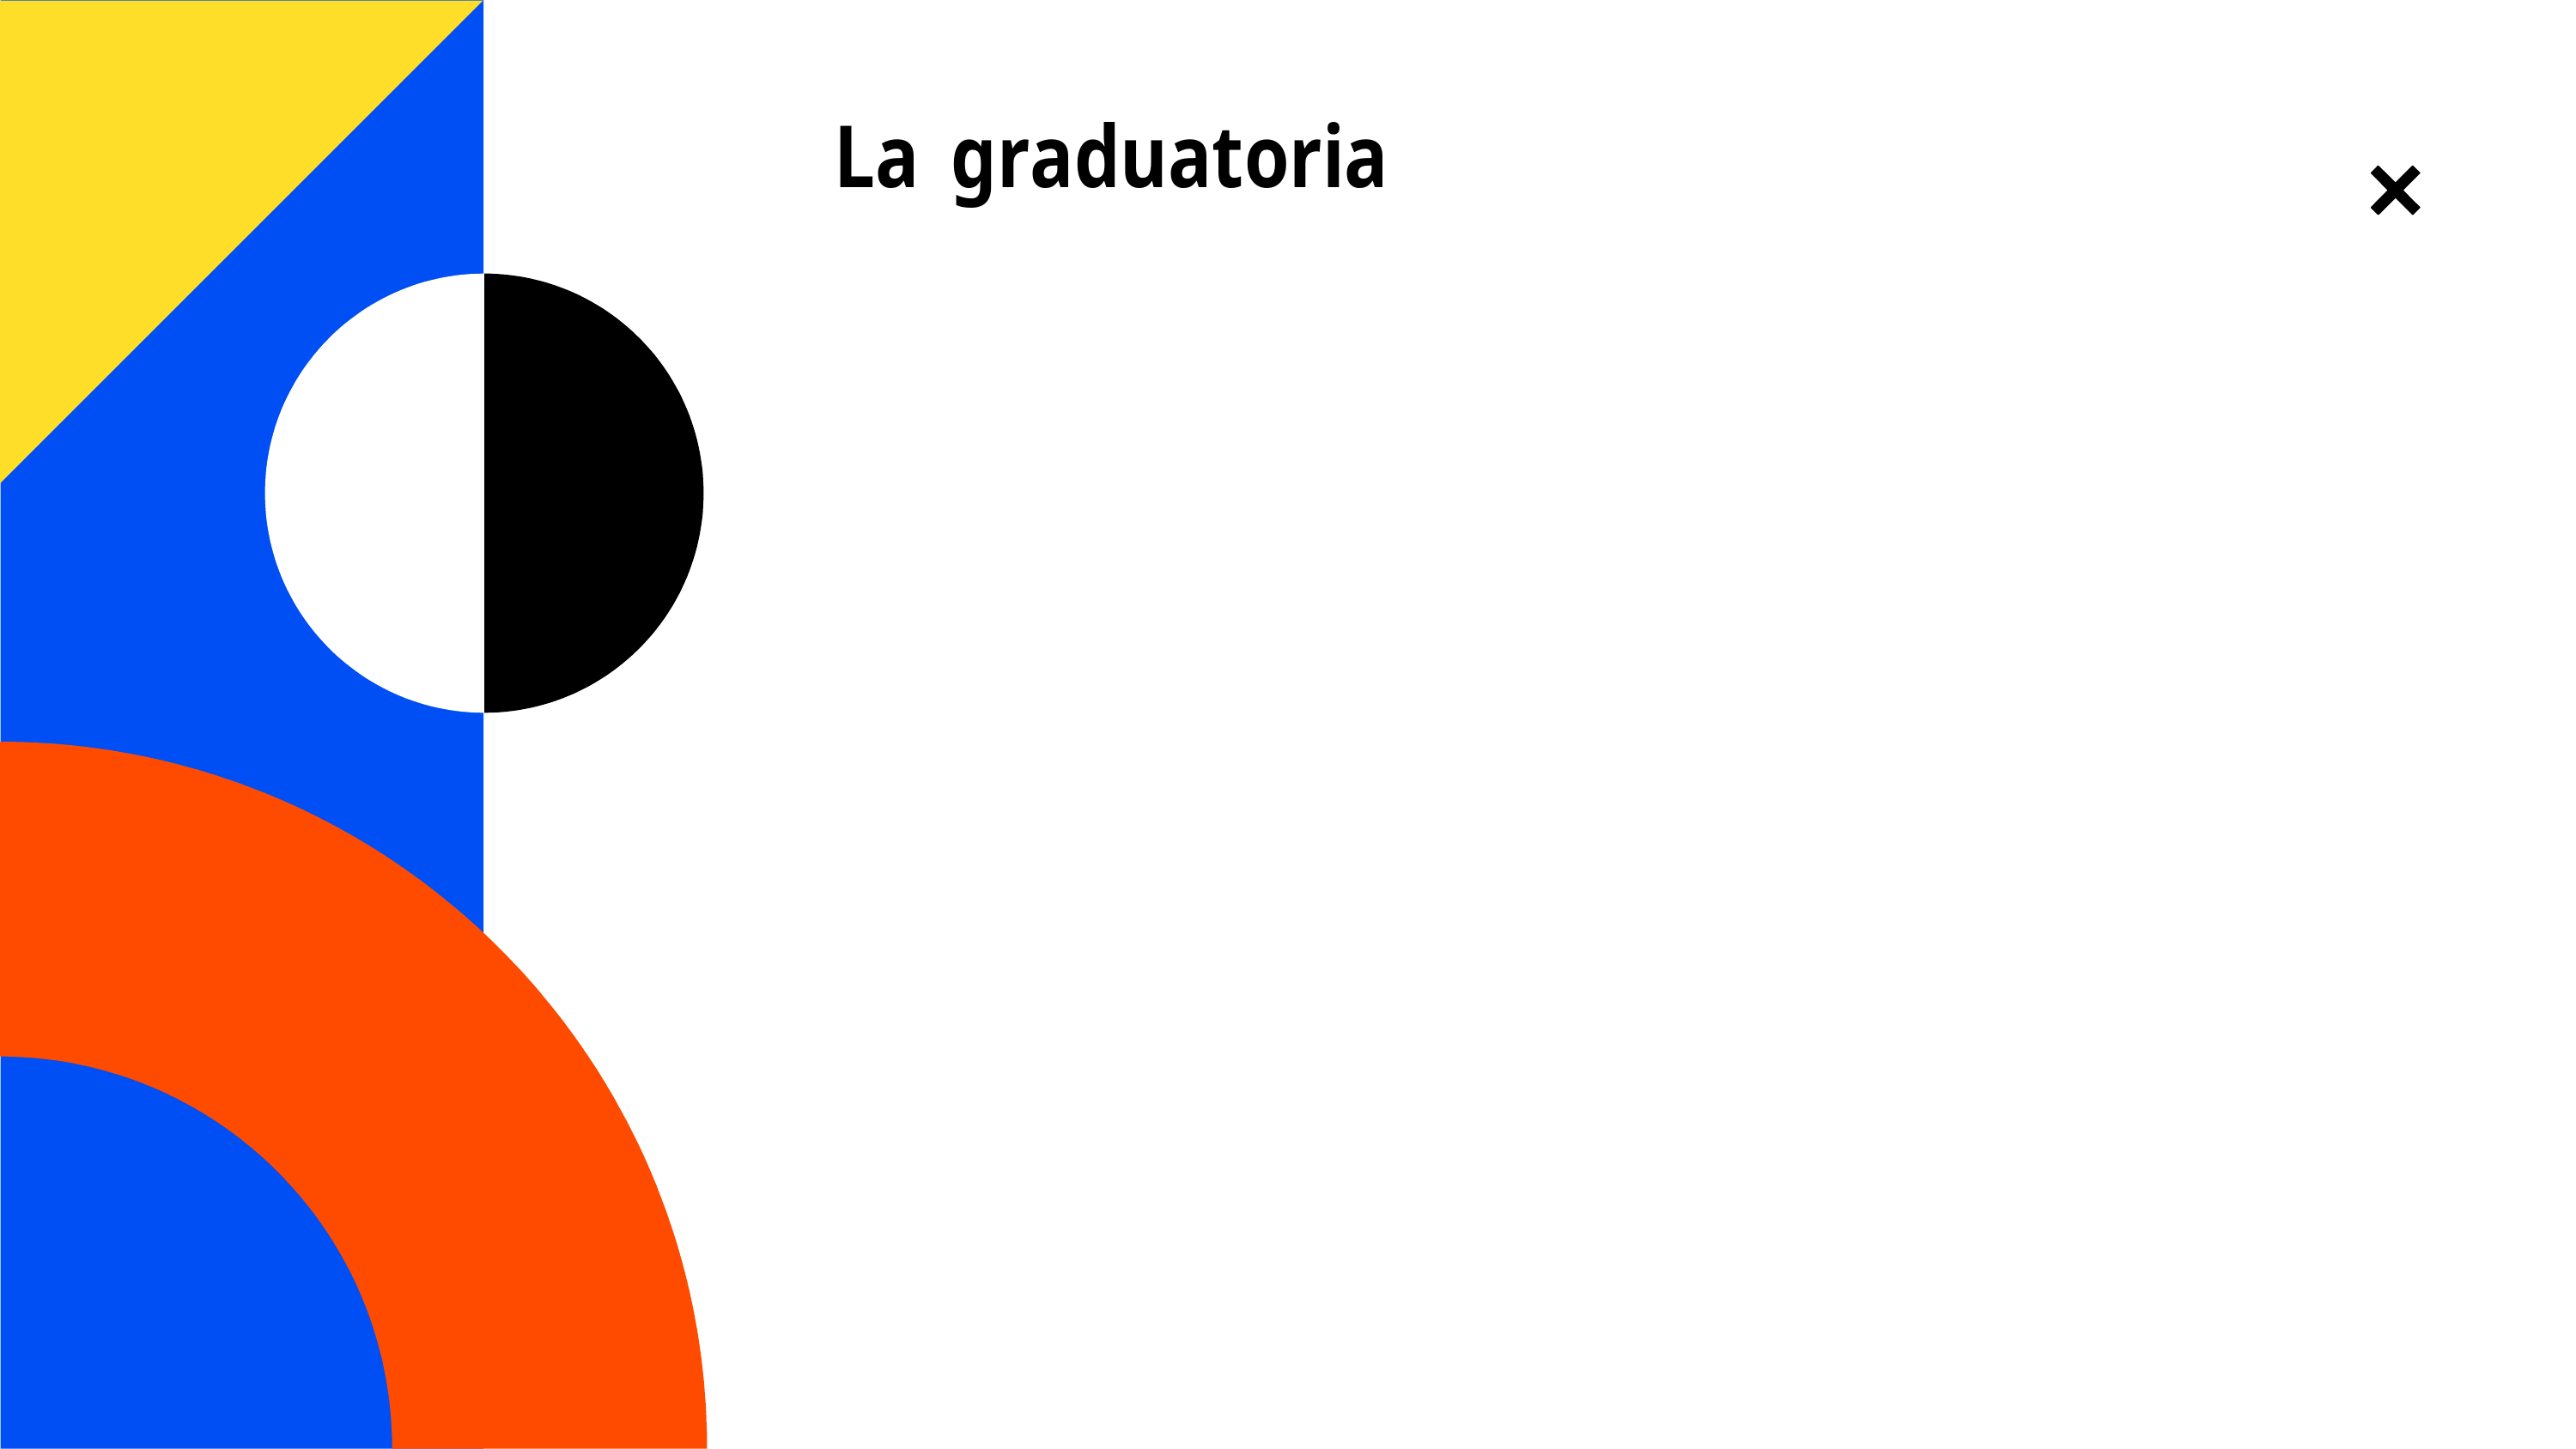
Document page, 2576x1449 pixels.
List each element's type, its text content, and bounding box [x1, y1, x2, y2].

text La graduatoria [834, 96, 2551, 213]
